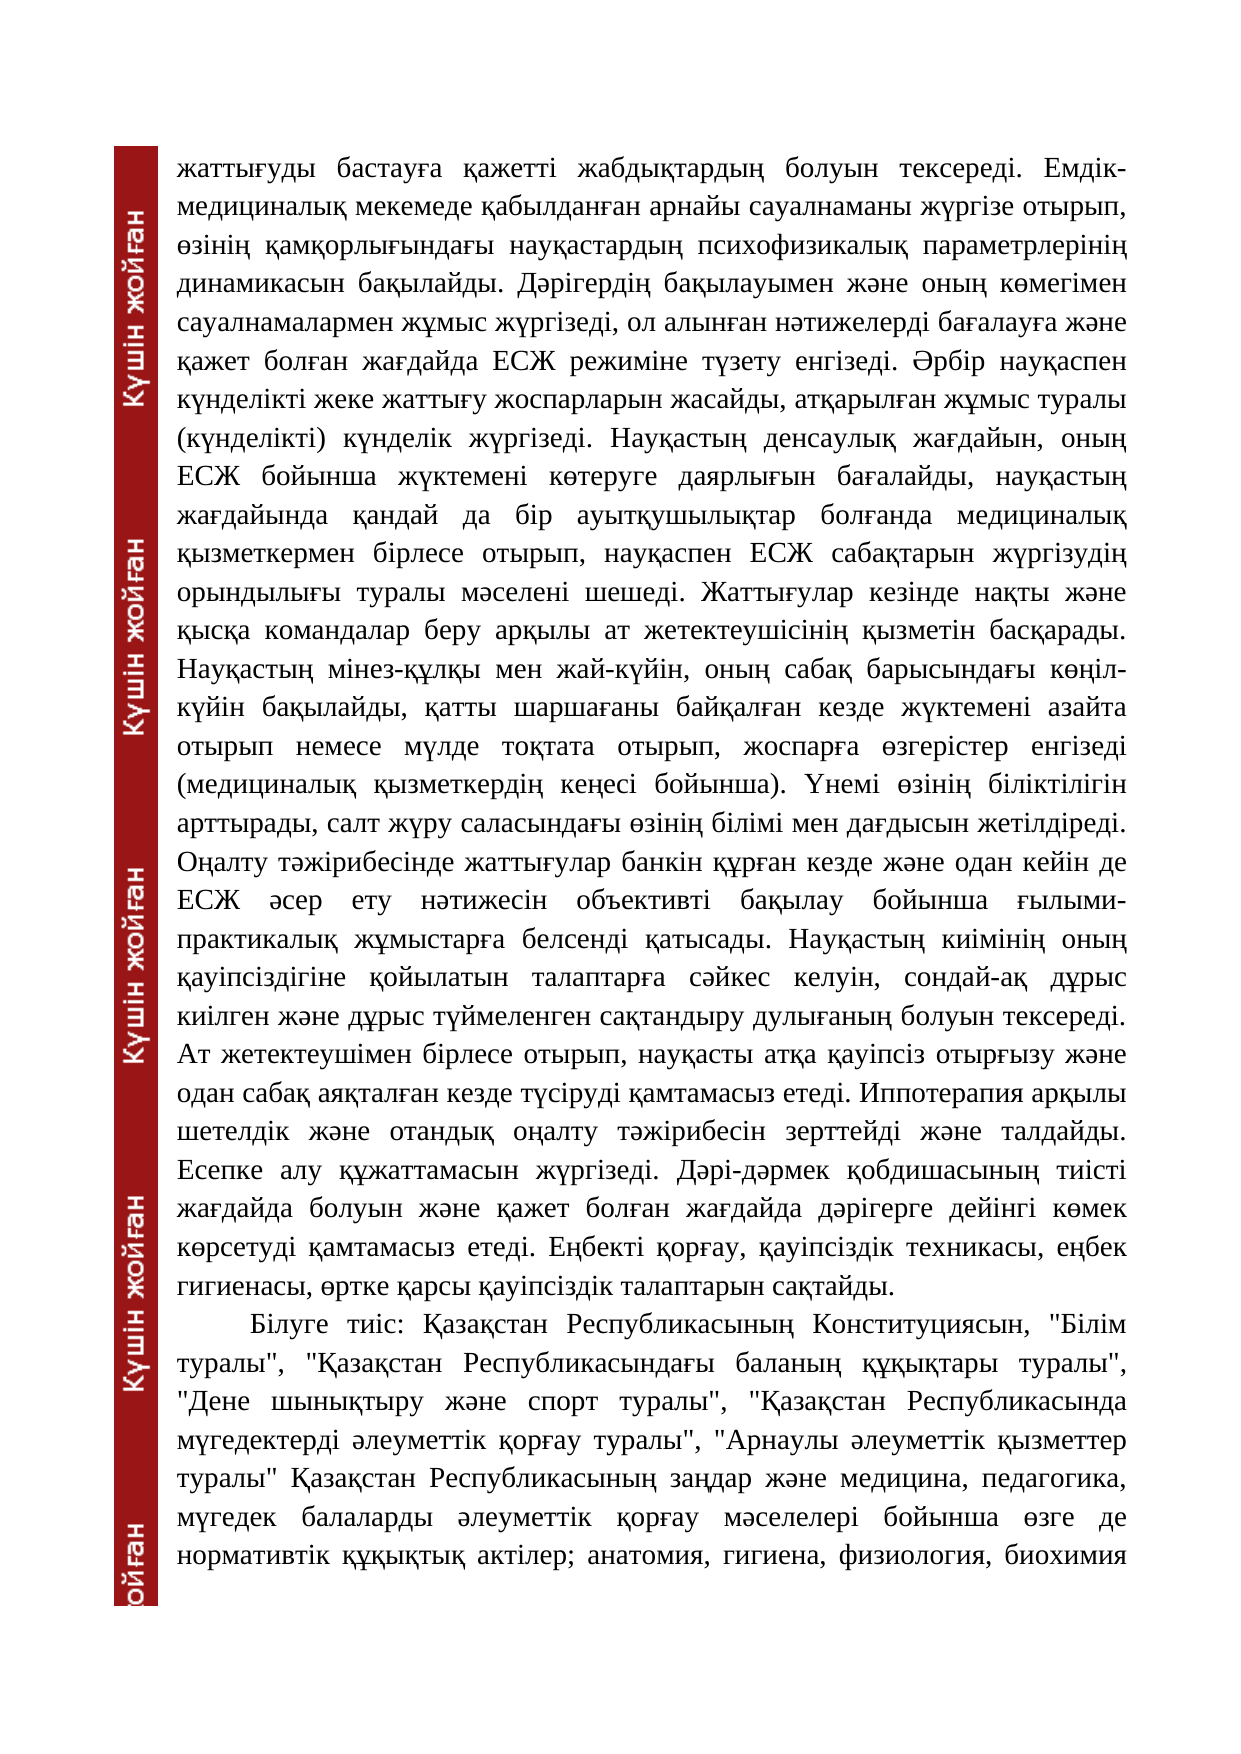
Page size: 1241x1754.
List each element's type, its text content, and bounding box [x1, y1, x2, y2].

picture [114, 146, 158, 150]
picture [114, 1301, 158, 1306]
picture [114, 1571, 158, 1606]
